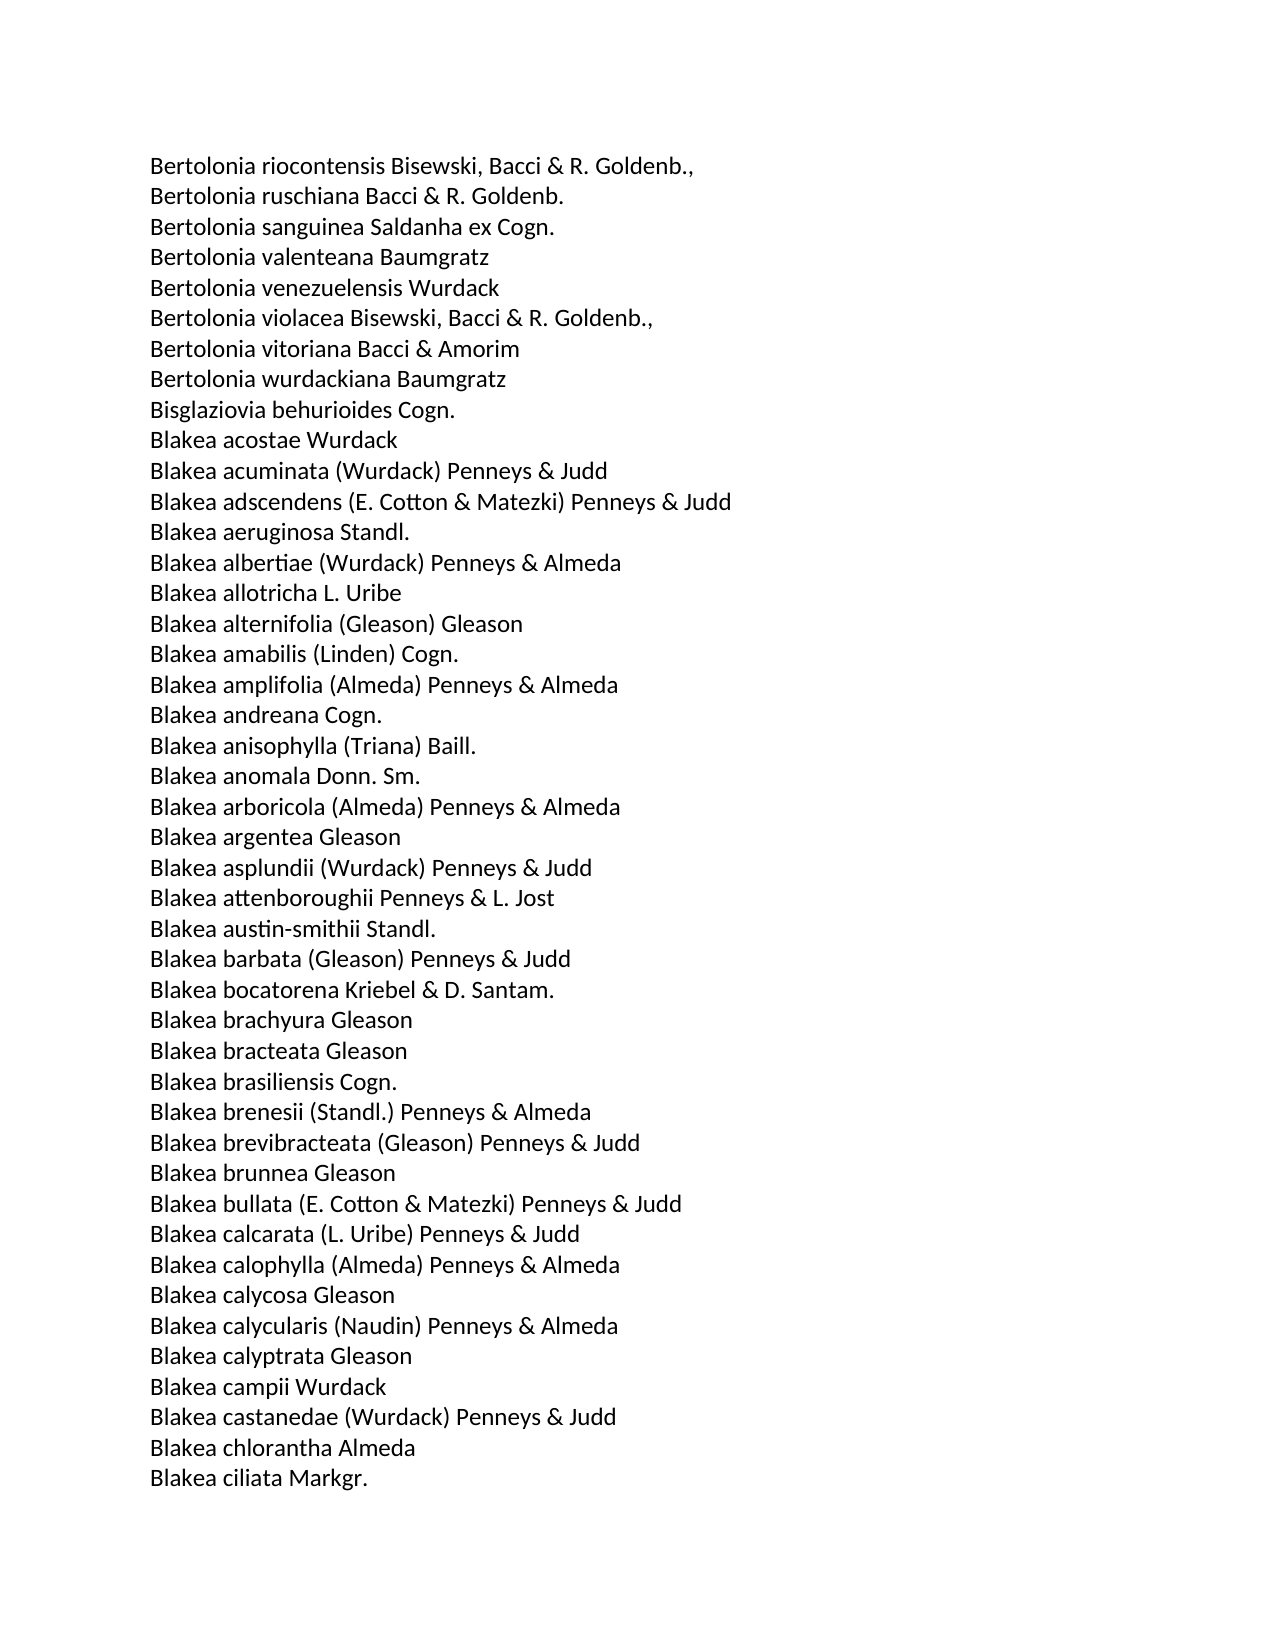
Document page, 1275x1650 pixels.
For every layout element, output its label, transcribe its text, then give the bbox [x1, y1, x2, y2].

text Bertolonia riocontensis Bisewski, Bacci & R. Goldenb., [150, 150, 1125, 181]
text Blakea anisophylla (Triana) Baill. [150, 730, 1125, 760]
text Bertolonia violacea Bisewski, Bacci & R. Goldenb., [150, 303, 1125, 333]
text Blakea andreana Cogn. [150, 699, 1125, 730]
text Blakea calycularis (Naudin) Penneys & Almeda [150, 1310, 1125, 1340]
text Blakea anomala Donn. Sm. [150, 760, 1125, 791]
text Blakea austin-smithii Standl. [150, 913, 1125, 943]
text Blakea bocatorena Kriebel & D. Santam. [150, 974, 1125, 1004]
text Blakea campii Wurdack [150, 1371, 1125, 1401]
text Bertolonia venezuelensis Wurdack [150, 272, 1125, 303]
text Blakea arboricola (Almeda) Penneys & Almeda [150, 791, 1125, 821]
text Blakea calycosa Gleason [150, 1279, 1125, 1310]
text Blakea acostae Wurdack [150, 425, 1125, 455]
text Blakea brevibracteata (Gleason) Penneys & Judd [150, 1127, 1125, 1157]
text Blakea albertiae (Wurdack) Penneys & Almeda [150, 547, 1125, 577]
text Bertolonia wurdackiana Baumgratz [150, 364, 1125, 394]
text Bertolonia valenteana Baumgratz [150, 242, 1125, 272]
text Blakea amabilis (Linden) Cogn. [150, 638, 1125, 669]
text Blakea aeruginosa Standl. [150, 516, 1125, 547]
text Blakea ciliata Markgr. [150, 1462, 1125, 1493]
text Blakea brasiliensis Cogn. [150, 1066, 1125, 1096]
text Blakea amplifolia (Almeda) Penneys & Almeda [150, 669, 1125, 699]
text Blakea adscendens (E. Cotton & Matezki) Penneys & Judd [150, 486, 1125, 516]
text Blakea alternifolia (Gleason) Gleason [150, 608, 1125, 638]
text Blakea bracteata Gleason [150, 1035, 1125, 1066]
text Blakea castanedae (Wurdack) Penneys & Judd [150, 1401, 1125, 1432]
text Blakea calcarata (L. Uribe) Penneys & Judd [150, 1218, 1125, 1249]
text Bisglaziovia behurioides Cogn. [150, 394, 1125, 425]
text Blakea barbata (Gleason) Penneys & Judd [150, 943, 1125, 974]
text Blakea acuminata (Wurdack) Penneys & Judd [150, 455, 1125, 486]
text Blakea calophylla (Almeda) Penneys & Almeda [150, 1249, 1125, 1279]
text Blakea brunnea Gleason [150, 1157, 1125, 1188]
text Bertolonia vitoriana Bacci & Amorim [150, 333, 1125, 364]
text Blakea brachyura Gleason [150, 1004, 1125, 1035]
text Bertolonia ruschiana Bacci & R. Goldenb. [150, 181, 1125, 211]
text Blakea brenesii (Standl.) Penneys & Almeda [150, 1096, 1125, 1127]
text Blakea bullata (E. Cotton & Matezki) Penneys & Judd [150, 1188, 1125, 1218]
text Blakea argentea Gleason [150, 821, 1125, 852]
text Blakea calyptrata Gleason [150, 1340, 1125, 1371]
text Blakea attenboroughii Penneys & L. Jost [150, 882, 1125, 913]
text Blakea asplundii (Wurdack) Penneys & Judd [150, 852, 1125, 882]
text Bertolonia sanguinea Saldanha ex Cogn. [150, 211, 1125, 242]
text Blakea allotricha L. Uribe [150, 577, 1125, 608]
text Blakea chlorantha Almeda [150, 1432, 1125, 1462]
